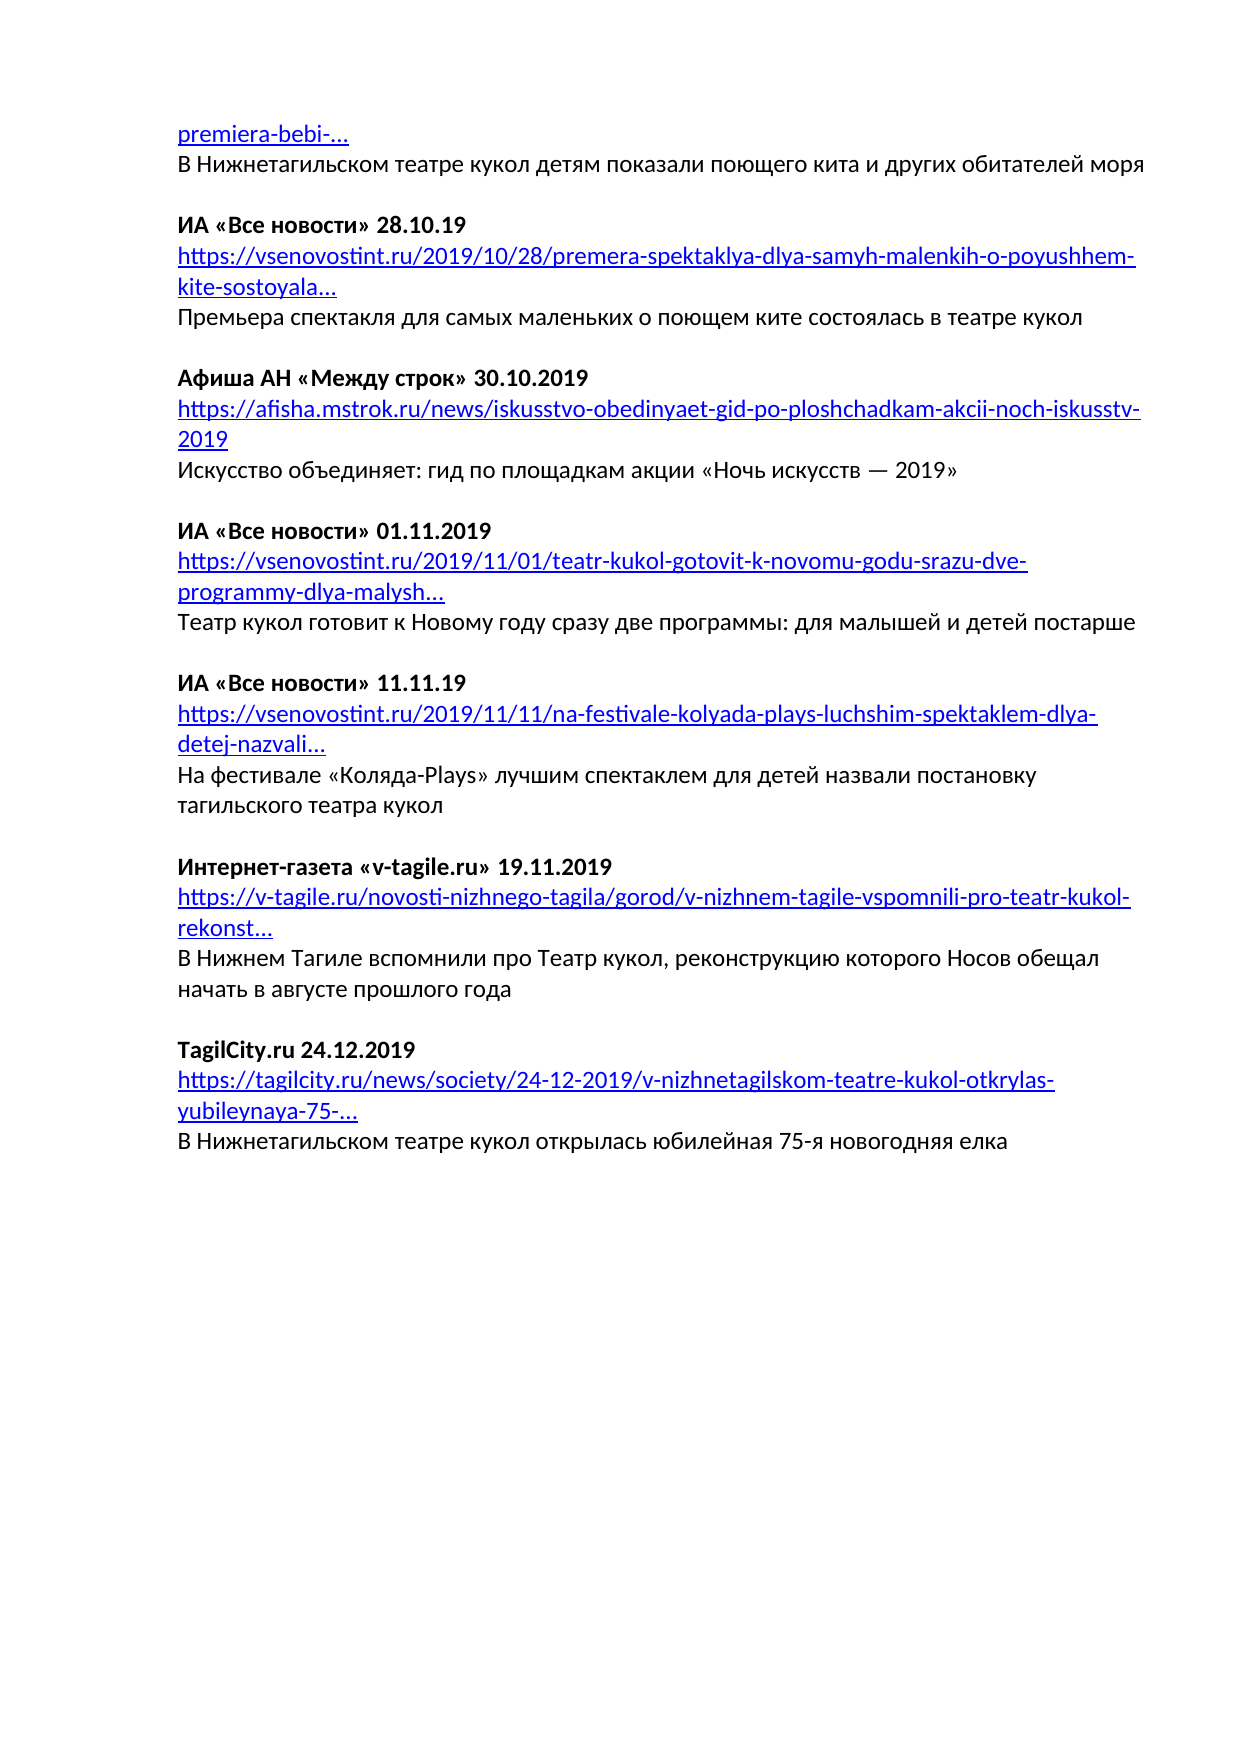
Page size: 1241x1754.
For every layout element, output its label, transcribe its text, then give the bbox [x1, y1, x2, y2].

text Интернет-газета «v-tagile.ru» 19.11.2019 https://v-tagile.ru/novosti-nizhnego-tagila/gorod/v-nizhnem-tagile-vspomnili-pro-teatr-kukol-rekonst... В Нижнем Тагиле вспомнили про Театр кукол, реконструкцию которого Носов обещал начать в августе прошлого года [177, 851, 1152, 1003]
text ИА «Все новости» 28.10.19 https://vsenovostint.ru/2019/10/28/premera-spektaklya-dlya-samyh-malenkih-o-poyushhem-kite-sostoyala... Премьера спектакля для самых маленьких о поющем ките состоялась в театре кукол [177, 210, 1152, 332]
text Афиша АН «Между строк» 30.10.2019 https://afisha.mstrok.ru/news/iskusstvo-obedinyaet-gid-po-ploshchadkam-akcii-noch-iskusstv-2019 Искусство объединяет: гид по площадкам акции «Ночь искусств — 2019» [177, 362, 1152, 484]
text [177, 118, 1152, 179]
text ИА «Все новости» 11.11.19 https://vsenovostint.ru/2019/11/11/na-festivale-kolyada-plays-luchshim-spektaklem-dlya-detej-nazvali... На фестивале «Коляда-Plays» лучшим спектаклем для детей назвали постановку тагильского театра кукол [177, 667, 1152, 820]
text ИА «Все новости» 01.11.2019 https://vsenovostint.ru/2019/11/01/teatr-kukol-gotovit-k-novomu-godu-srazu-dve-programmy-dlya-malysh... Театр кукол готовит к Новому году сразу две программы: для малышей и детей постарше [177, 515, 1152, 637]
text TagilCitу.ru 24.12.2019 https://tagilcity.ru/news/society/24-12-2019/v-nizhnetagilskom-teatre-kukol-otkrylas-yubileynaya-75-... В Нижнетагильском театре кукол открылась юбилейная 75-я новогодняя елка [177, 1034, 1152, 1156]
